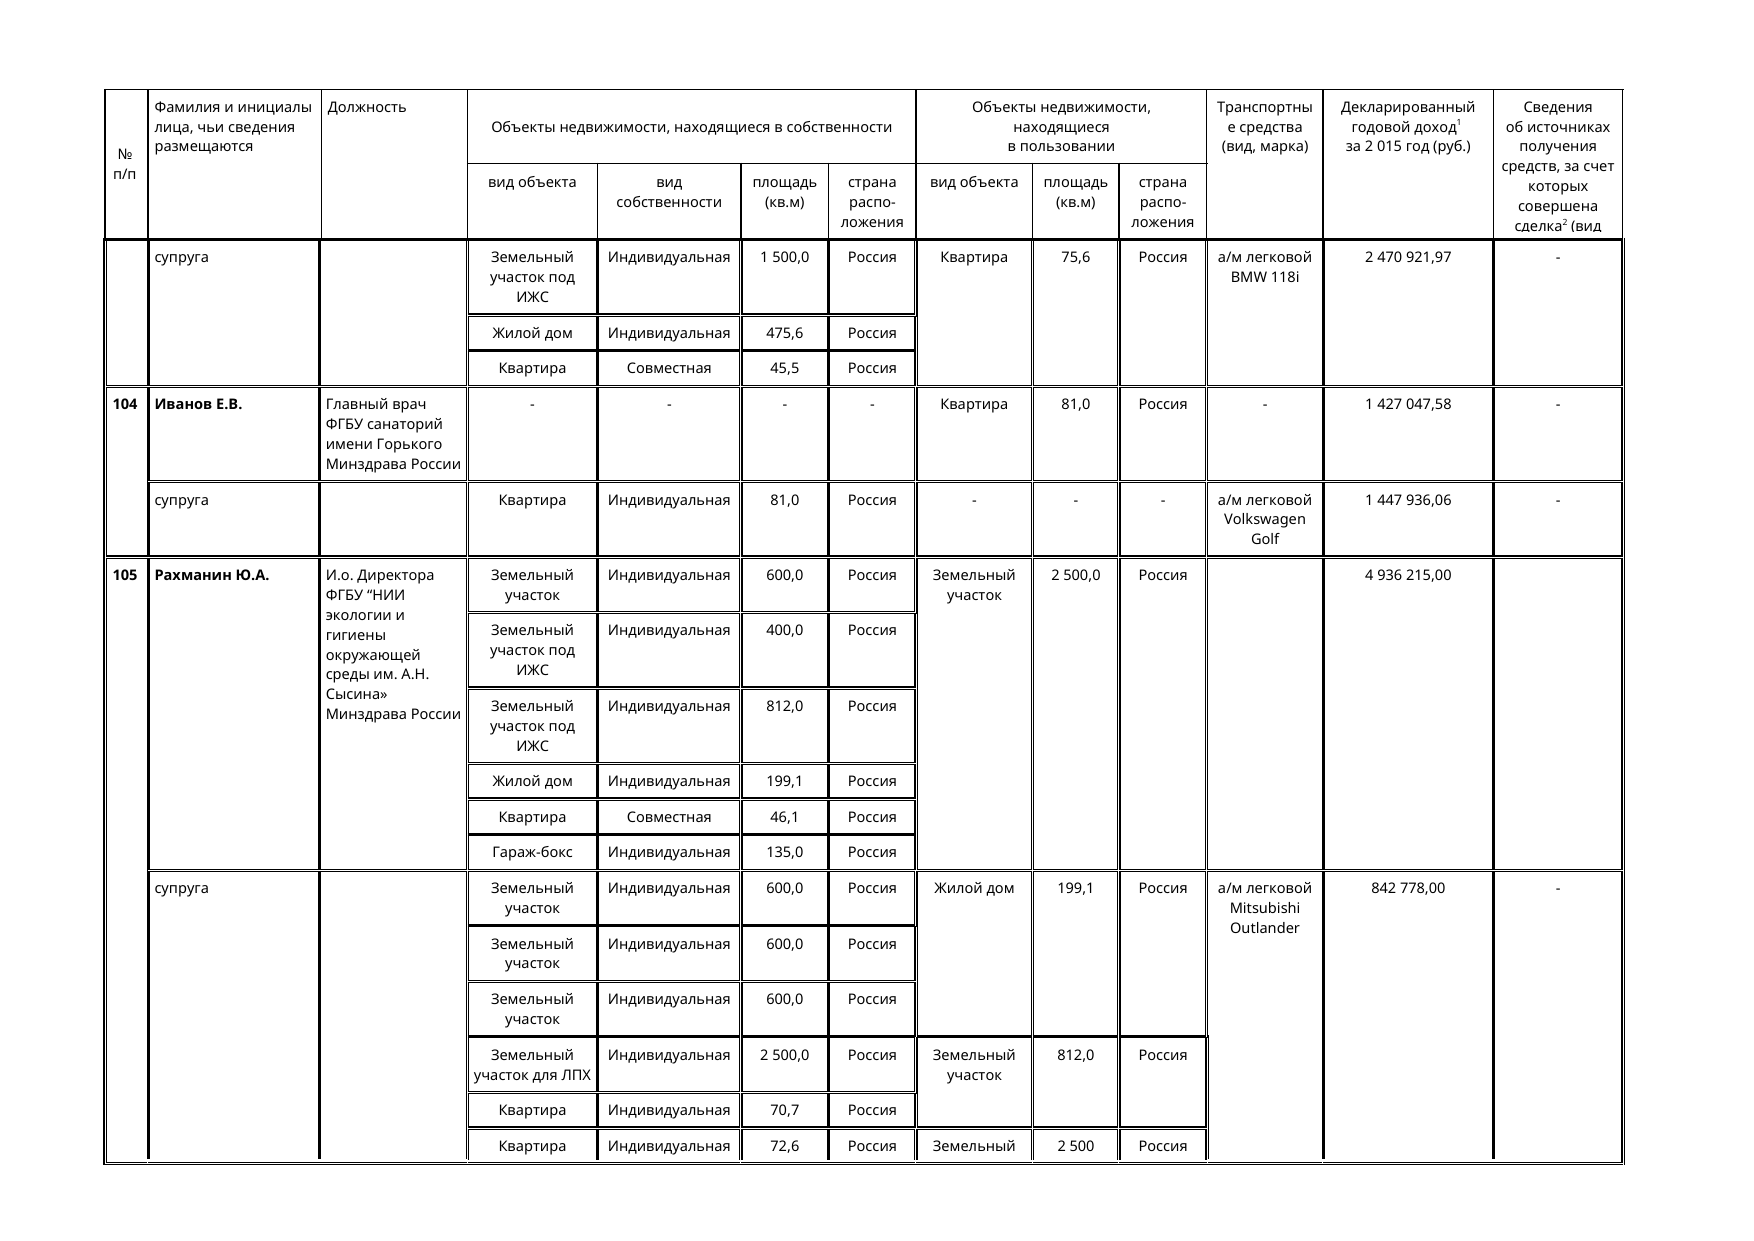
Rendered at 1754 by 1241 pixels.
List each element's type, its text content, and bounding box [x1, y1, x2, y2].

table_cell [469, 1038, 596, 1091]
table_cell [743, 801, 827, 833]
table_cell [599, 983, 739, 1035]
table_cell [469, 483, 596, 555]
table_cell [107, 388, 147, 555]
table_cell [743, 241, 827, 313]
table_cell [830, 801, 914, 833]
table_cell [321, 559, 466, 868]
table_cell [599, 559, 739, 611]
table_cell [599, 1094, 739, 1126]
table_header № п/п [106, 90, 147, 238]
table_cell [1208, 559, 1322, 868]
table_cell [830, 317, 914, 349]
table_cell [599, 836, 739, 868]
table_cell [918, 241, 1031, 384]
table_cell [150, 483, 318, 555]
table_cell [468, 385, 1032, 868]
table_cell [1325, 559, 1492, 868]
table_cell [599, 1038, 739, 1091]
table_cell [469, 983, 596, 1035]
table_header Сведения об источниках получения средств, за счет которых совершена сделка2 (вид приобретенного имущества, источники) [1494, 90, 1622, 238]
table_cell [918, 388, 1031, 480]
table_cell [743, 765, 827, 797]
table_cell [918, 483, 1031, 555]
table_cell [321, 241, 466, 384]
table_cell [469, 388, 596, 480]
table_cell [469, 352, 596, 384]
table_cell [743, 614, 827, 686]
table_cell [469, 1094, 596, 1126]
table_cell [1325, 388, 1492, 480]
table_cell страна распо-ложения [829, 164, 915, 238]
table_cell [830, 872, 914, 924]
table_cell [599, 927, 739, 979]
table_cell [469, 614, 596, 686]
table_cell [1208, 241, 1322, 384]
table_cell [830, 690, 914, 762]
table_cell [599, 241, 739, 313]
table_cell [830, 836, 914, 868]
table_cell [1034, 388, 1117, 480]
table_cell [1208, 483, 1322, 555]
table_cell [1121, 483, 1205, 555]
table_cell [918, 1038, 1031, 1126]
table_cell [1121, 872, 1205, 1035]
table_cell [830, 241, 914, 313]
table_header Транспортные средства (вид, марка) [1207, 90, 1322, 238]
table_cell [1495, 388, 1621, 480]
table_cell вид объекта [468, 164, 597, 238]
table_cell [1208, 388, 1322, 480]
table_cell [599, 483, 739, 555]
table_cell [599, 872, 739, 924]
table_header Фамилия и инициалы лица, чьи сведения размещаются [149, 90, 321, 238]
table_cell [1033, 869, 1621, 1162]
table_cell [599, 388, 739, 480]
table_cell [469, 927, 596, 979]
table_header Объекты недвижимости, находящиеся в пользовании [917, 90, 1206, 162]
table_cell площадь (кв.м) [1033, 164, 1118, 238]
table_header Декларированный годовой доход1 за 2 015 год (руб.) [1324, 90, 1493, 238]
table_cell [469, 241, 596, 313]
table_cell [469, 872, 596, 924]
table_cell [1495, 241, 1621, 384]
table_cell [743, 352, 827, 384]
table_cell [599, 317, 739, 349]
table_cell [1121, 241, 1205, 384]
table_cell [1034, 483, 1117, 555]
table_cell вид объекта [917, 164, 1032, 238]
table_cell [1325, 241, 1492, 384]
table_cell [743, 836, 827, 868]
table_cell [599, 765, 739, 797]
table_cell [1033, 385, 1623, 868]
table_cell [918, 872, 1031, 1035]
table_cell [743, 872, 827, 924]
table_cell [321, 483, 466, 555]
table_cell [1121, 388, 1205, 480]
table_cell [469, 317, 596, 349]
table_header Объекты недвижимости, находящиеся в собственности [468, 90, 915, 162]
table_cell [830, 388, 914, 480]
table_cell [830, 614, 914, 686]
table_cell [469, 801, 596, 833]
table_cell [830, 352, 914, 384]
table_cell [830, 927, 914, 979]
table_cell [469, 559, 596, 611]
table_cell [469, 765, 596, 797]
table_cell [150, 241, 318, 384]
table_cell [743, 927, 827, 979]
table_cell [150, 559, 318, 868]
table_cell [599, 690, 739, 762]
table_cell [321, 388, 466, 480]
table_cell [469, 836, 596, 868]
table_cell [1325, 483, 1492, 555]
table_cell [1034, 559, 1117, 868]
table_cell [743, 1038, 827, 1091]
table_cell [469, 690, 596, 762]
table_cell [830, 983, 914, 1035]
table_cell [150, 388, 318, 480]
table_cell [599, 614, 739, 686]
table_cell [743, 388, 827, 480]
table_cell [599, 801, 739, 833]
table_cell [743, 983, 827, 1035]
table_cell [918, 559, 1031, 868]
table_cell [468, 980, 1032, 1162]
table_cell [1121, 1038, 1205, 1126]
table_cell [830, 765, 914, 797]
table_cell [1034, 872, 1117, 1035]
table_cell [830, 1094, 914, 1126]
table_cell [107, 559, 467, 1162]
table_cell страна распо-ложения [1120, 164, 1206, 238]
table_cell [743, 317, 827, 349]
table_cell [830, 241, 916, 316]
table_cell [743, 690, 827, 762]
table_cell вид собственности [598, 164, 740, 238]
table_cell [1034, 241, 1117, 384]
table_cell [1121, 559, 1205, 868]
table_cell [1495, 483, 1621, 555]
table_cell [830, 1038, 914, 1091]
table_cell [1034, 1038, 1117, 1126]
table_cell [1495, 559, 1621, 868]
table_header Должность [322, 90, 467, 238]
table_cell площадь (кв.м) [742, 164, 828, 238]
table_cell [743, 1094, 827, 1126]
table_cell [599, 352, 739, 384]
